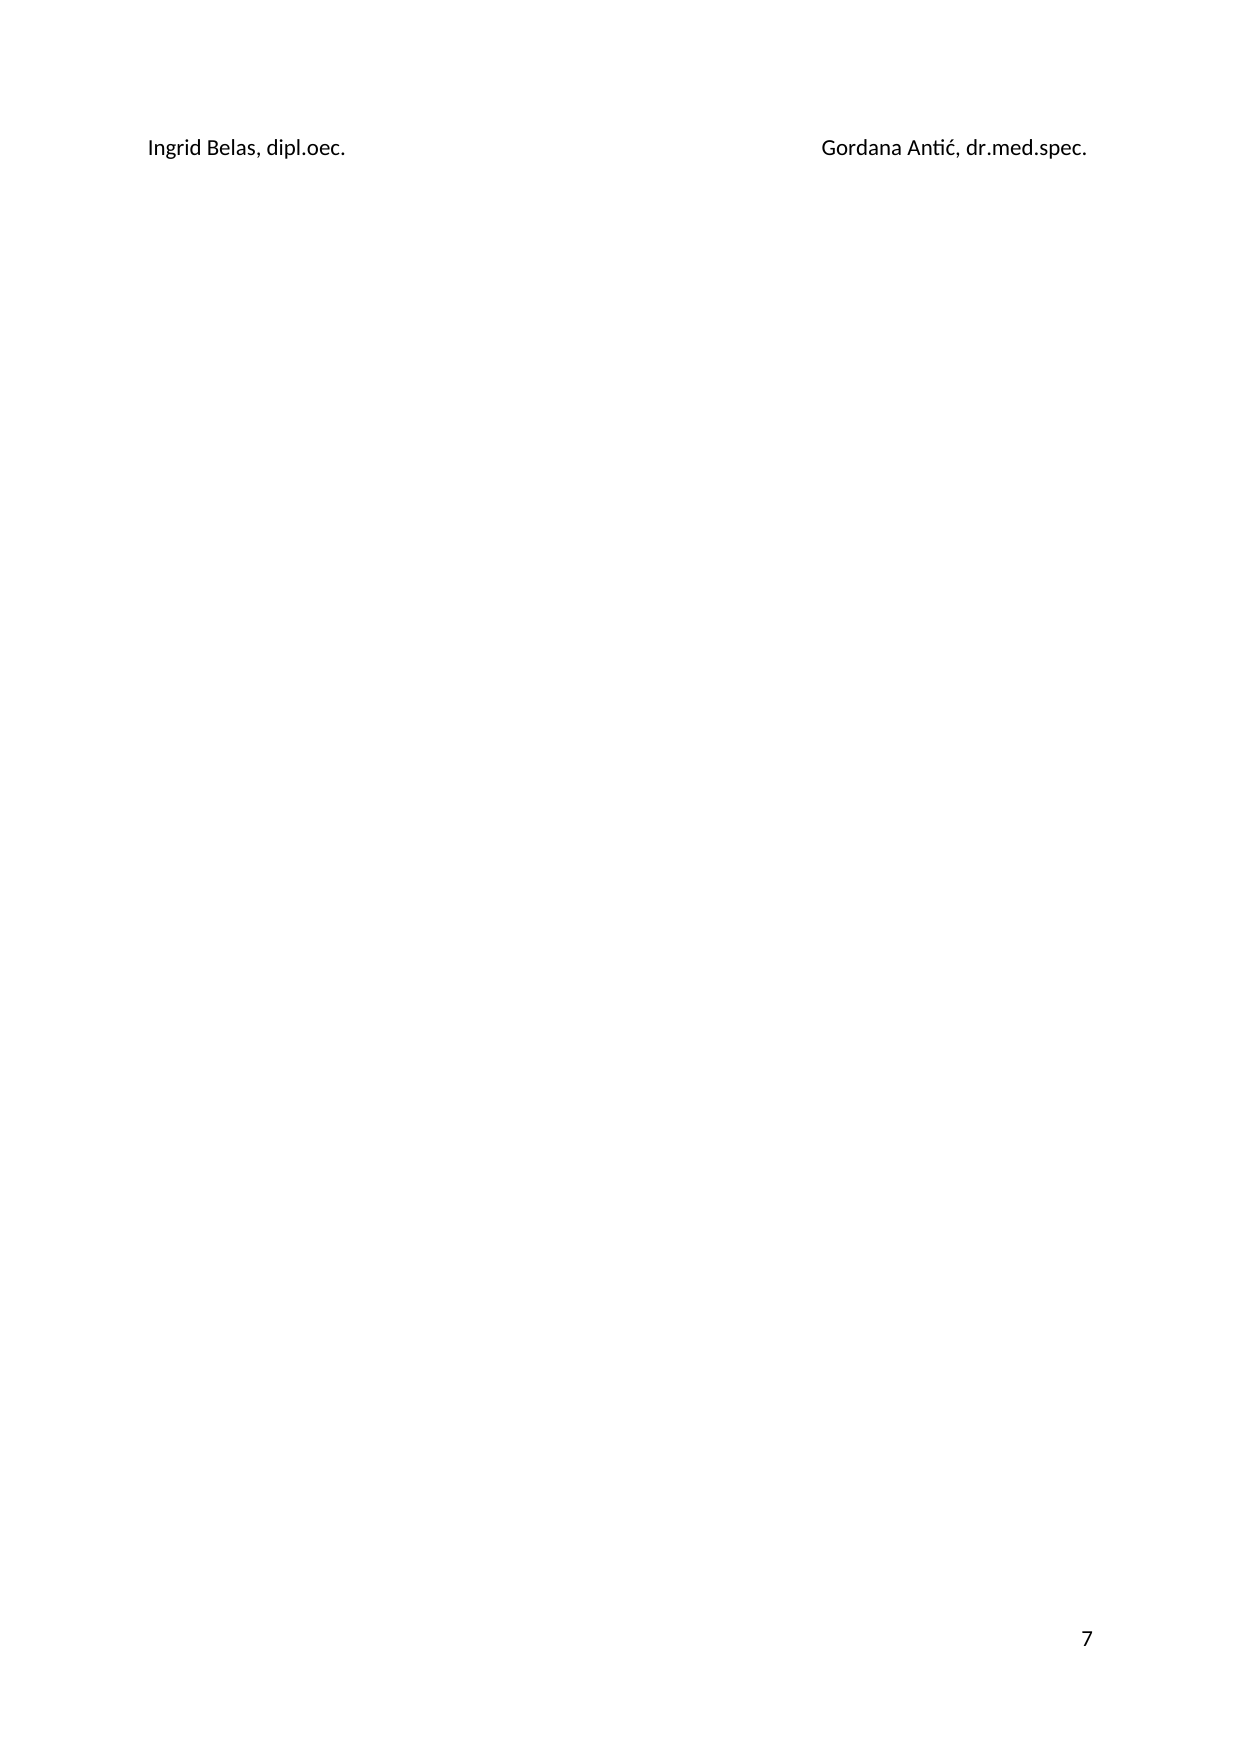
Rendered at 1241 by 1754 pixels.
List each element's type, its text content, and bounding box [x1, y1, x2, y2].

text Ingrid Belas, dipl.oec. Gordana Antić, dr.med.spec. [148, 133, 1093, 189]
